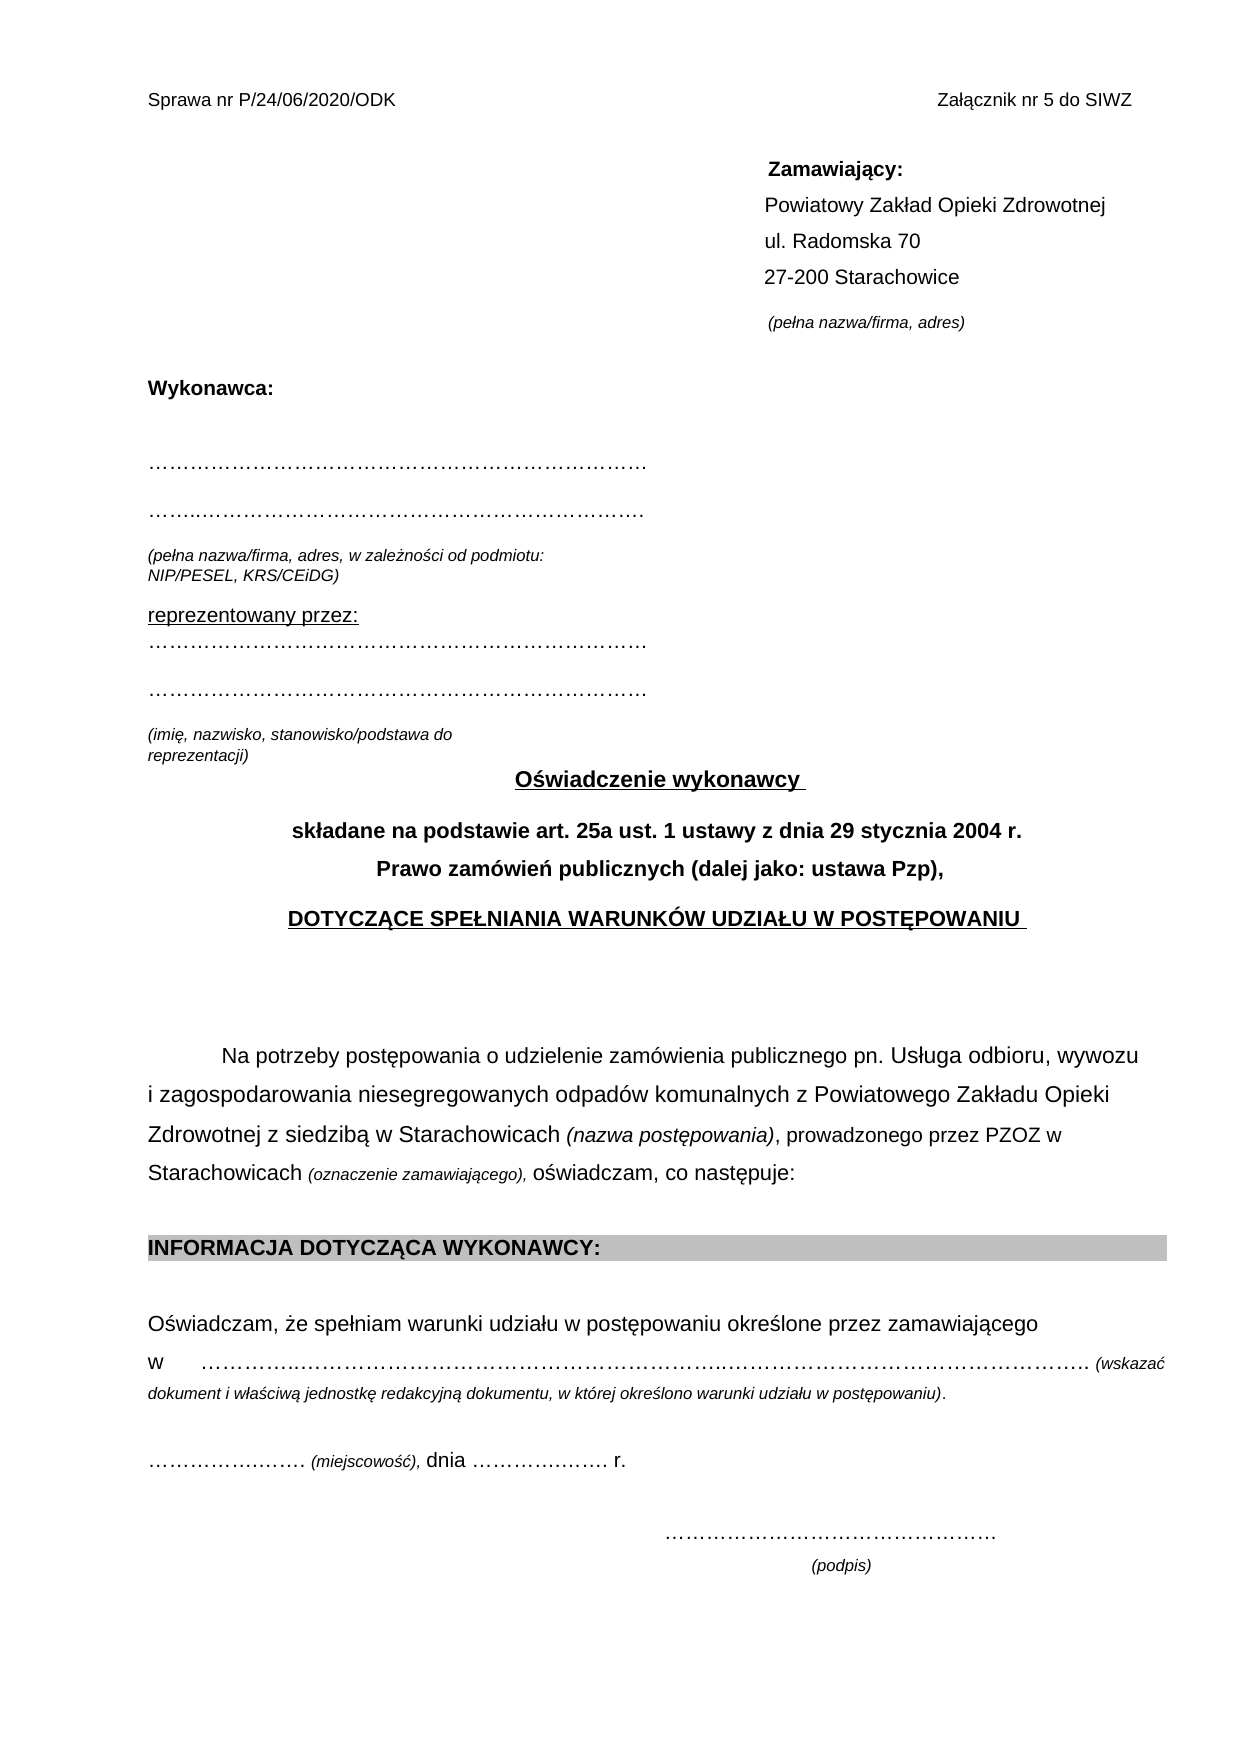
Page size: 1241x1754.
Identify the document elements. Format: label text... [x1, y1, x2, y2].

text …………….……. (miejscowość), dnia ………….……. r. [148, 1448, 1167, 1472]
text (pełna nazwa/firma, adres) [768, 313, 1167, 332]
text DOTYCZĄCE SPEŁNIANIA WARUNKÓW UDZIAŁU W POSTĘPOWANIU [148, 906, 1167, 973]
text 27-200 Starachowice [620, 265, 1167, 289]
text (imię, nazwisko, stanowisko/podstawa do reprezentacji) [148, 725, 546, 765]
text Zamawiający: [694, 157, 1167, 181]
text Powiatowy Zakład Opieki Zdrowotnej [620, 193, 1167, 217]
text i zagospodarowania niesegregowanych odpadów komunalnych z Powiatowego Zakładu Opieki Zdrowotnej z siedzibą w Starachowicach (nazwa postępowania), prowadzonego przez PZOZ w Starachowicach (oznaczenie zamawiającego), oświadczam, co następuje: [148, 1081, 1167, 1185]
text ……………………………………………………………………………………………………………………………… [148, 629, 650, 701]
text Oświadczam, że spełniam warunki udziału w postępowaniu określone przez zamawiającego w …………..…………………………………………………..………………………………………….. (wskazać dokument i właściwą jednostkę redakcyjną dokumentu, w której określono warunki udziału w postępowaniu). [148, 1311, 1167, 1403]
text składane na podstawie art. 25a ust. 1 ustawy z dnia 29 stycznia 2004 r. [148, 818, 1167, 843]
text (podpis) [738, 1556, 1167, 1575]
text reprezentowany przez: [148, 603, 1167, 627]
text INFORMACJA DOTYCZĄCA WYKONAWCY: [148, 1235, 1167, 1261]
text Prawo zamówień publicznych (dalej jako: ustawa Pzp), [148, 856, 1167, 881]
text Sprawa nr P/24/06/2020/ODK Załącznik nr 5 do SIWZ [148, 89, 1167, 110]
text ul. Radomska 70 [620, 229, 1167, 253]
text Oświadczenie wykonawcy [148, 766, 1167, 792]
text Na potrzeby postępowania o udzielenie zamówienia publicznego pn. Usługa odbioru, wywozu [148, 1042, 1167, 1068]
text Wykonawca: [148, 376, 1167, 400]
text ………………………………………… [148, 1520, 1167, 1544]
text ……………………………………………………………………..………………………………………………………. [148, 449, 650, 521]
text (pełna nazwa/firma, adres, w zależności od podmiotu: NIP/PESEL, KRS/CEiDG) [148, 545, 546, 585]
